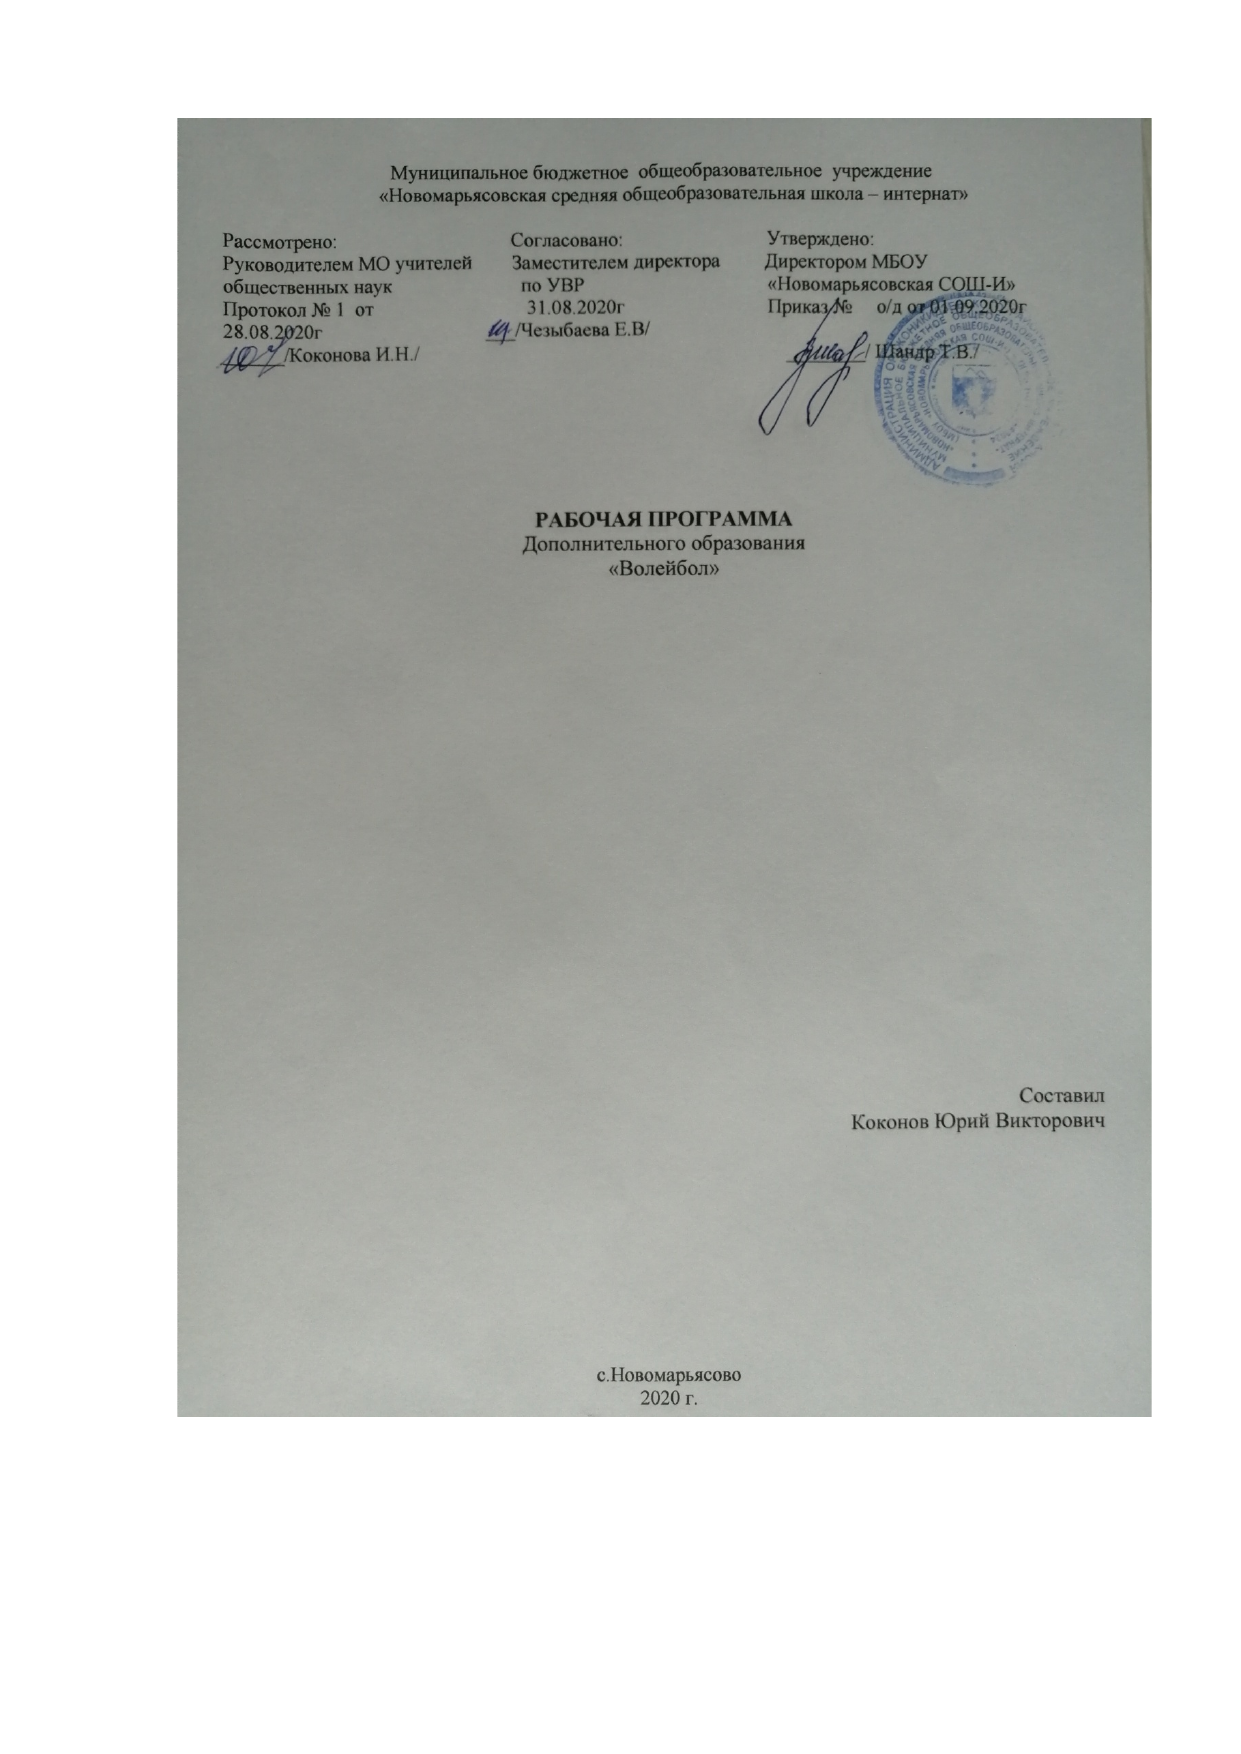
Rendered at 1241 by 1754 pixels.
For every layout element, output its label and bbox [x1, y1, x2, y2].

picture [177, 118, 1152, 1417]
